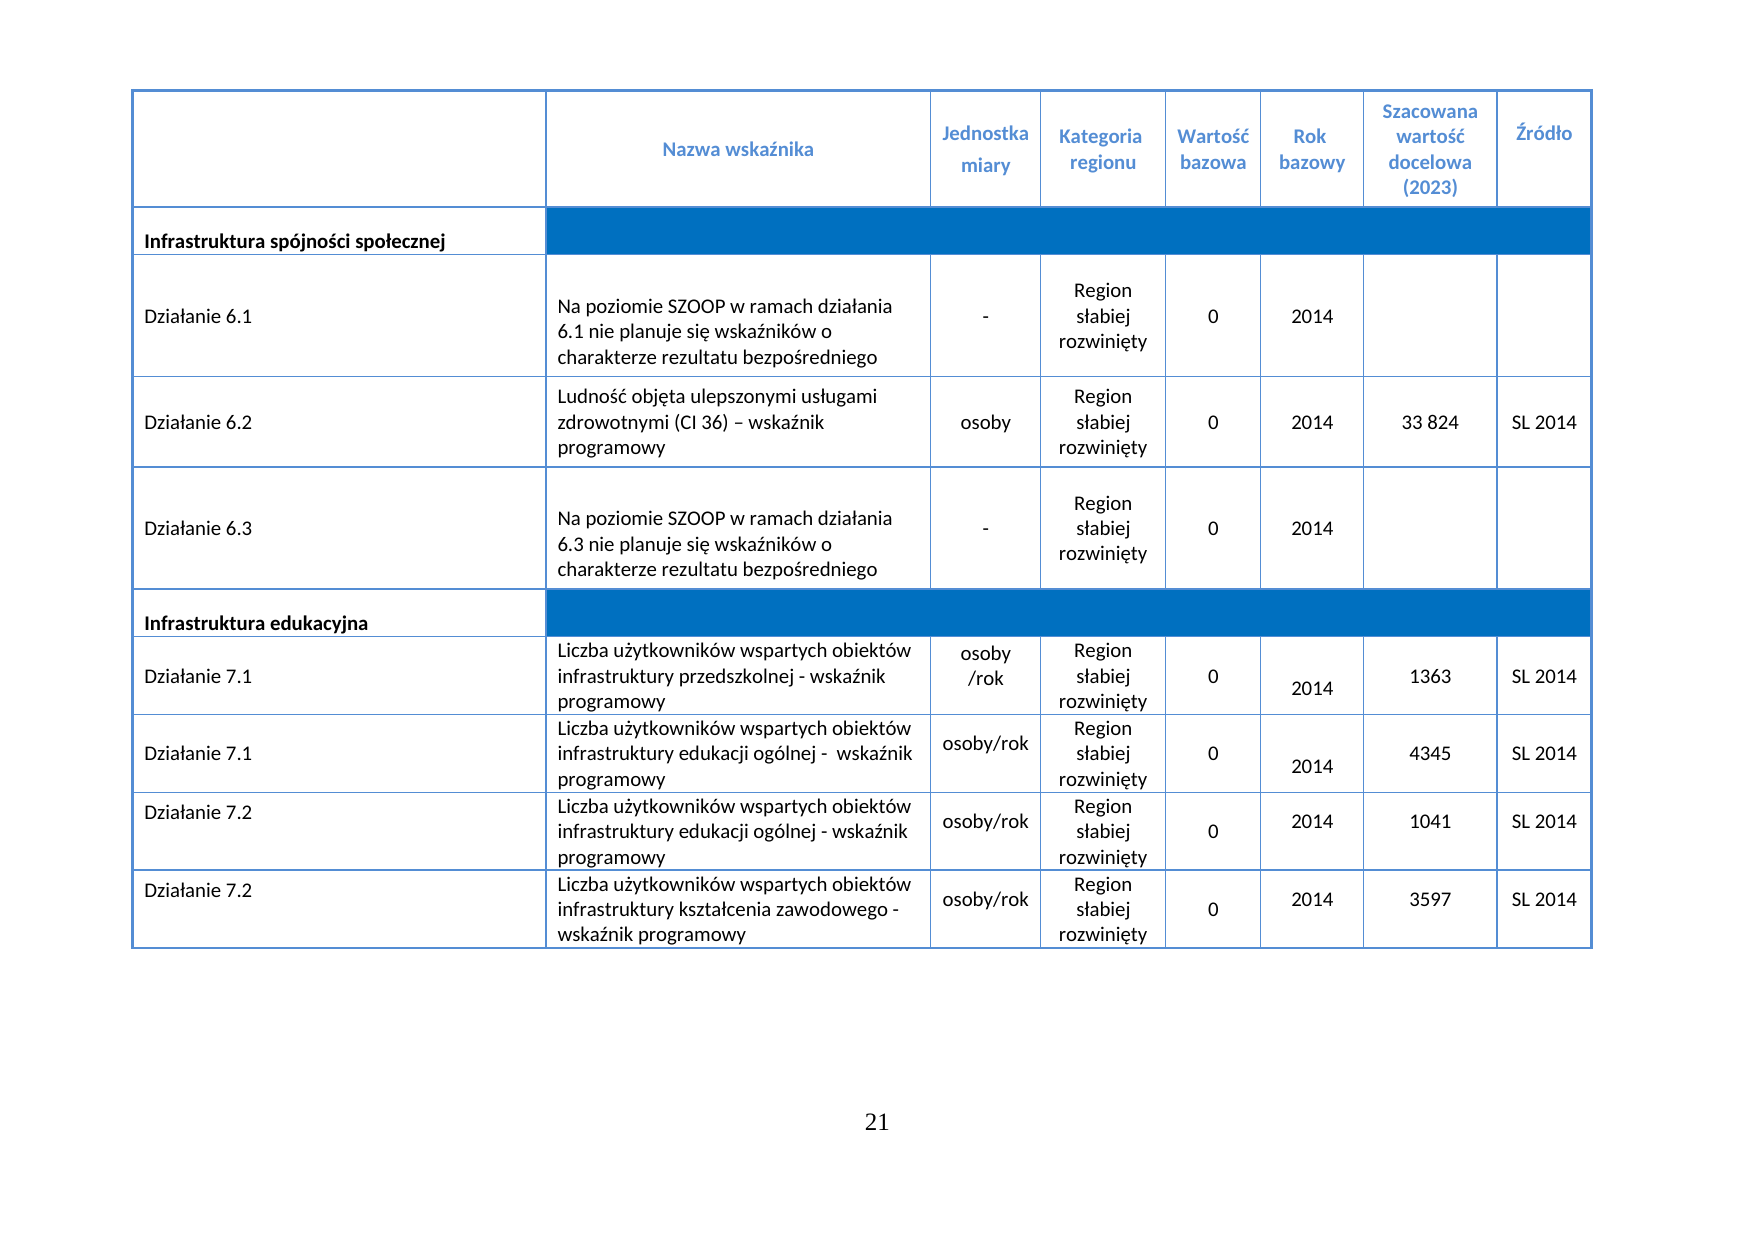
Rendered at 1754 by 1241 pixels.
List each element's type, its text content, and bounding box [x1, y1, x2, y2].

table_cell Działanie 6.3 [134, 468, 545, 588]
table_cell 2014 [1261, 715, 1363, 791]
table_cell [1364, 468, 1496, 588]
table_cell Liczba użytkowników wspartych obiektów infrastruktury edukacji ogólnej - wskaźnik programowy [547, 715, 930, 791]
table_cell 1041 [1364, 793, 1496, 869]
table_cell Liczba użytkowników wspartych obiektów infrastruktury edukacji ogólnej - wskaźnik programowy [547, 793, 930, 869]
table_cell SL 2014 [1498, 793, 1590, 869]
table_cell Region słabiej rozwinięty [1041, 793, 1165, 869]
table_cell 0 [1166, 715, 1260, 791]
table_cell Region słabiej rozwinięty [1041, 377, 1165, 466]
table_cell 1363 [1364, 637, 1496, 714]
table_cell 2014 [1261, 255, 1363, 376]
table_cell Działanie 6.1 [134, 255, 545, 376]
table_cell Region słabiej rozwinięty [1041, 468, 1165, 588]
table_cell 33 824 [1364, 377, 1496, 466]
table_cell osoby/rok [931, 715, 1040, 791]
table_cell 2014 [1261, 793, 1363, 869]
table_header Nazwa wskaźnika [547, 92, 930, 206]
table_cell - [931, 255, 1040, 376]
table_header Źródło [1498, 92, 1590, 206]
table_header Jednostka miary [931, 92, 1040, 206]
table_cell Na poziomie SZOOP w ramach działania 6.1 nie planuje się wskaźników o charakterze rezultatu bezpośredniego [547, 255, 930, 376]
table_cell Liczba użytkowników wspartych obiektów infrastruktury przedszkolnej - wskaźnik programowy [547, 637, 930, 714]
table_cell 2014 [1261, 637, 1363, 714]
table_cell Region słabiej rozwinięty [1041, 637, 1165, 714]
table_cell 2014 [1261, 468, 1363, 588]
table_header Wartość bazowa [1166, 92, 1260, 206]
table_cell 2014 [1261, 871, 1363, 947]
table_cell SL 2014 [1498, 715, 1590, 791]
table_cell osoby/rok [931, 871, 1040, 947]
table_cell [1498, 468, 1590, 588]
table_cell - [931, 468, 1040, 588]
table_cell SL 2014 [1498, 871, 1590, 947]
table_cell 0 [1166, 871, 1260, 947]
table_header [134, 92, 545, 206]
table_cell SL 2014 [1498, 637, 1590, 714]
table_cell 0 [1166, 255, 1260, 376]
table_cell 0 [1166, 793, 1260, 869]
table_cell Na poziomie SZOOP w ramach działania 6.3 nie planuje się wskaźników o charakterze rezultatu bezpośredniego [547, 468, 930, 588]
table_cell [547, 208, 1590, 254]
table_cell SL 2014 [1498, 377, 1590, 466]
table_cell 3597 [1364, 871, 1496, 947]
table_cell 0 [1166, 637, 1260, 714]
table_cell Liczba użytkowników wspartych obiektów infrastruktury kształcenia zawodowego - wskaźnik programowy [547, 871, 930, 947]
table_cell Działanie 7.1 [134, 637, 545, 714]
table_header Rok bazowy [1261, 92, 1363, 206]
table_cell [547, 590, 1590, 636]
table_cell Działanie 7.2 [134, 871, 545, 947]
table_cell 2014 [1261, 377, 1363, 466]
table_cell Działanie 6.2 [134, 377, 545, 466]
table_cell Region słabiej rozwinięty [1041, 255, 1165, 376]
table_cell Działanie 7.1 [134, 715, 545, 791]
table_cell Infrastruktura spójności społecznej [134, 208, 545, 254]
table_cell Region słabiej rozwinięty [1041, 871, 1165, 947]
table_cell Region słabiej rozwinięty [1041, 715, 1165, 791]
table_cell [1498, 255, 1590, 376]
table_cell osoby /rok [931, 637, 1040, 714]
table_cell 0 [1166, 468, 1260, 588]
table_cell 4345 [1364, 715, 1496, 791]
table_cell Infrastruktura edukacyjna [134, 590, 545, 636]
table_cell osoby/rok [931, 793, 1040, 869]
table_header Szacowana wartość docelowa (2023) [1364, 92, 1496, 206]
table_cell [1364, 255, 1496, 376]
table_cell osoby [931, 377, 1040, 466]
table_cell Ludność objęta ulepszonymi usługami zdrowotnymi (CI 36) – wskaźnik programowy [547, 377, 930, 466]
table_cell Działanie 7.2 [134, 793, 545, 869]
table_header Kategoria regionu [1041, 92, 1165, 206]
table_cell 0 [1166, 377, 1260, 466]
